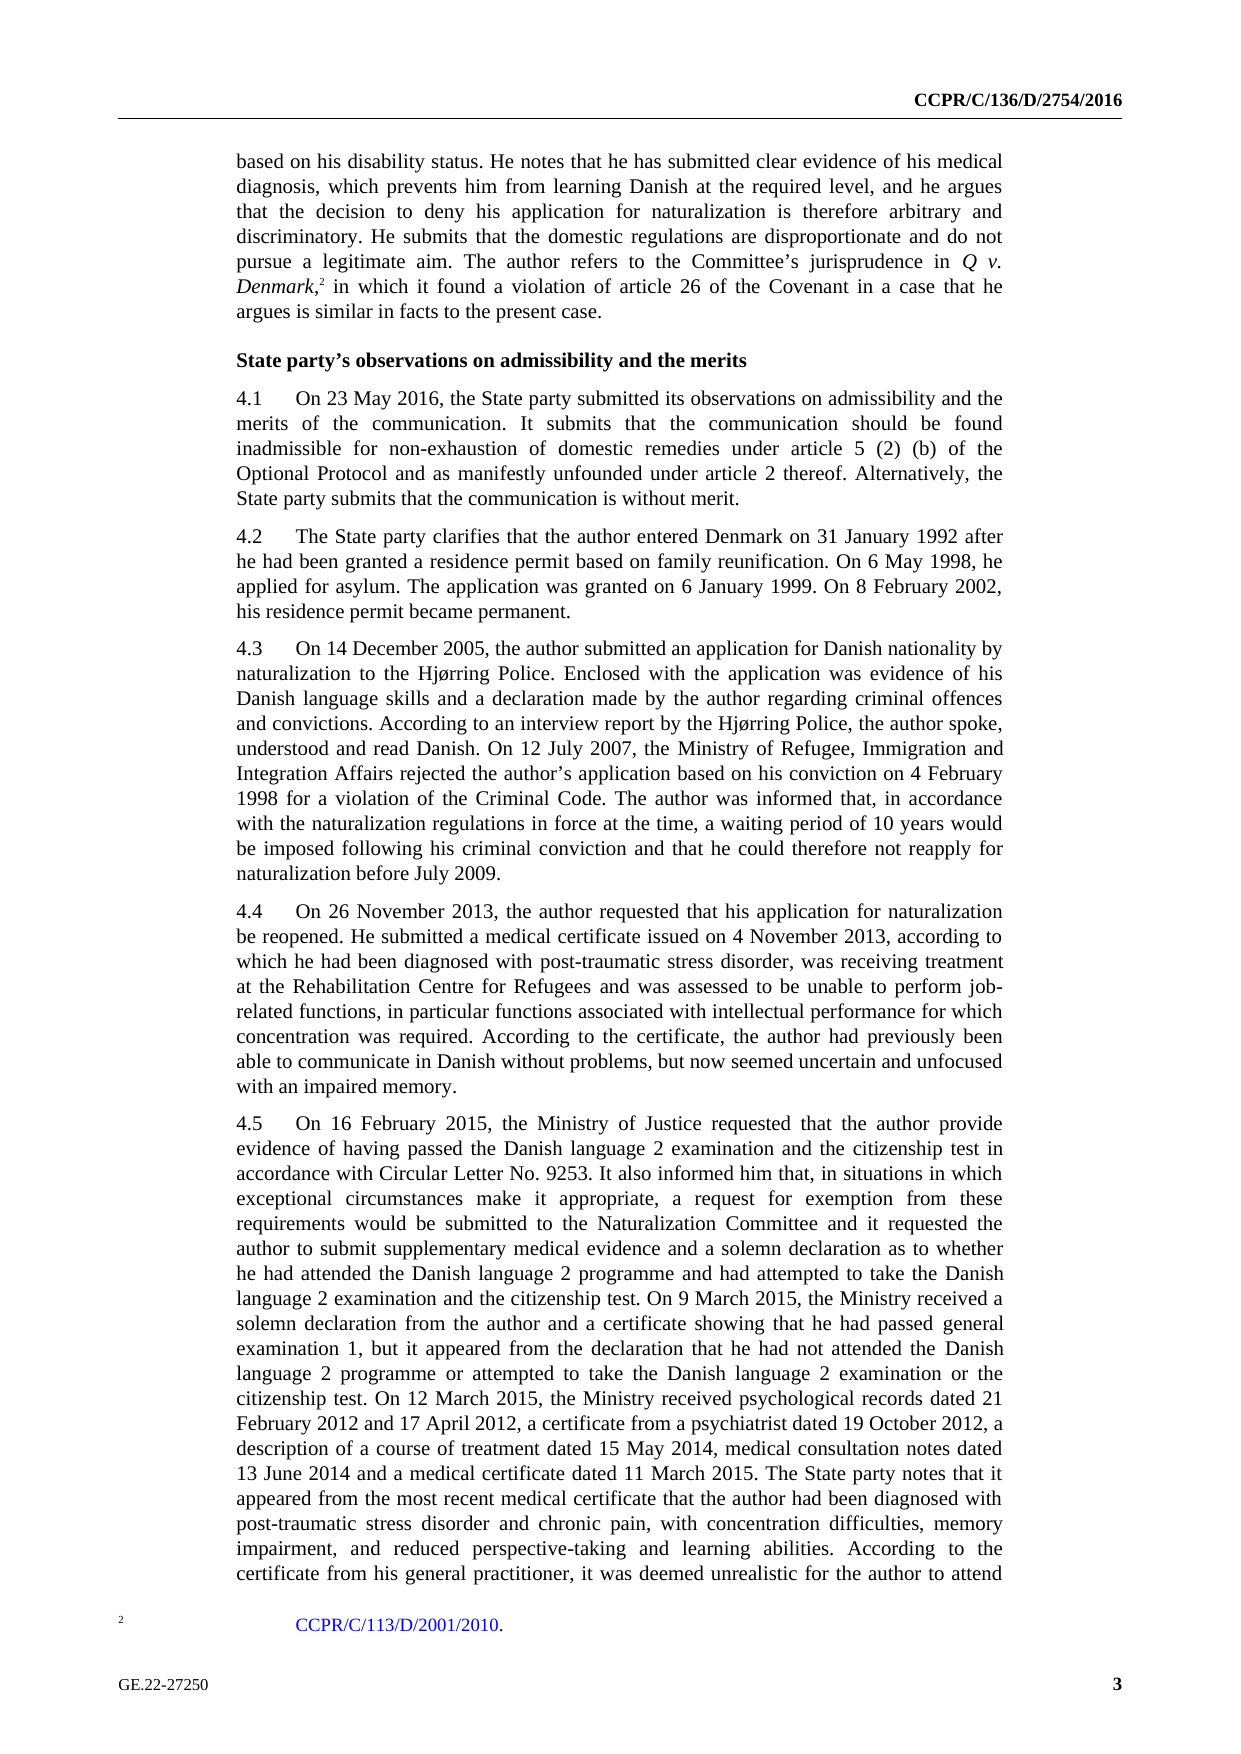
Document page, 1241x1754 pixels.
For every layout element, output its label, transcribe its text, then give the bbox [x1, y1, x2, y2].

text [236, 1110, 1004, 1585]
text State party’s observations on admissibility and the merits [118, 348, 1004, 373]
text 4.2 The State party clarifies that the author entered Denmark on 31 January 1992 after he had been granted a residence permit based on family reunification. On 6 May 1998, he applied for asylum. The application was granted on 6 January 1999. On 8 February 2002, his residence permit became permanent. [236, 523, 1004, 623]
text 4.4 On 26 November 2013, the author requested that his application for naturalization be reopened. He submitted a medical certificate issued on 4 November 2013, according to which he had been diagnosed with post-traumatic stress disorder, was receiving treatment at the Rehabilitation Centre for Refugees and was assessed to be unable to perform job-related functions, in particular functions associated with intellectual performance for which concentration was required. According to the certificate, the author had previously been able to communicate in Danish without problems, but now seemed uncertain and unfocused with an impaired memory. [236, 898, 1004, 1098]
text 4.1 On 23 May 2016, the State party submitted its observations on admissibility and the merits of the communication. It submits that the communication should be found inadmissible for non-exhaustion of domestic remedies under article 5 (2) (b) of the Optional Protocol and as manifestly unfounded under article 2 thereof. Alternatively, the State party submits that the communication is without merit. [236, 385, 1004, 510]
text 4.3 On 14 December 2005, the author submitted an application for Danish nationality by naturalization to the Hjørring Police. Enclosed with the application was evidence of his Danish language skills and a declaration made by the author regarding criminal offences and convictions. According to an interview report by the Hjørring Police, the author spoke, understood and read Danish. On 12 July 2007, the Ministry of Refugee, Immigration and Integration Affairs rejected the author’s application based on his conviction on 4 February 1998 for a violation of the Criminal Code. The author was informed that, in accordance with the naturalization regulations in force at the time, a waiting period of 10 years would be imposed following his criminal conviction and that he could therefore not reapply for naturalization before July 2009. [236, 635, 1004, 885]
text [236, 148, 1004, 323]
